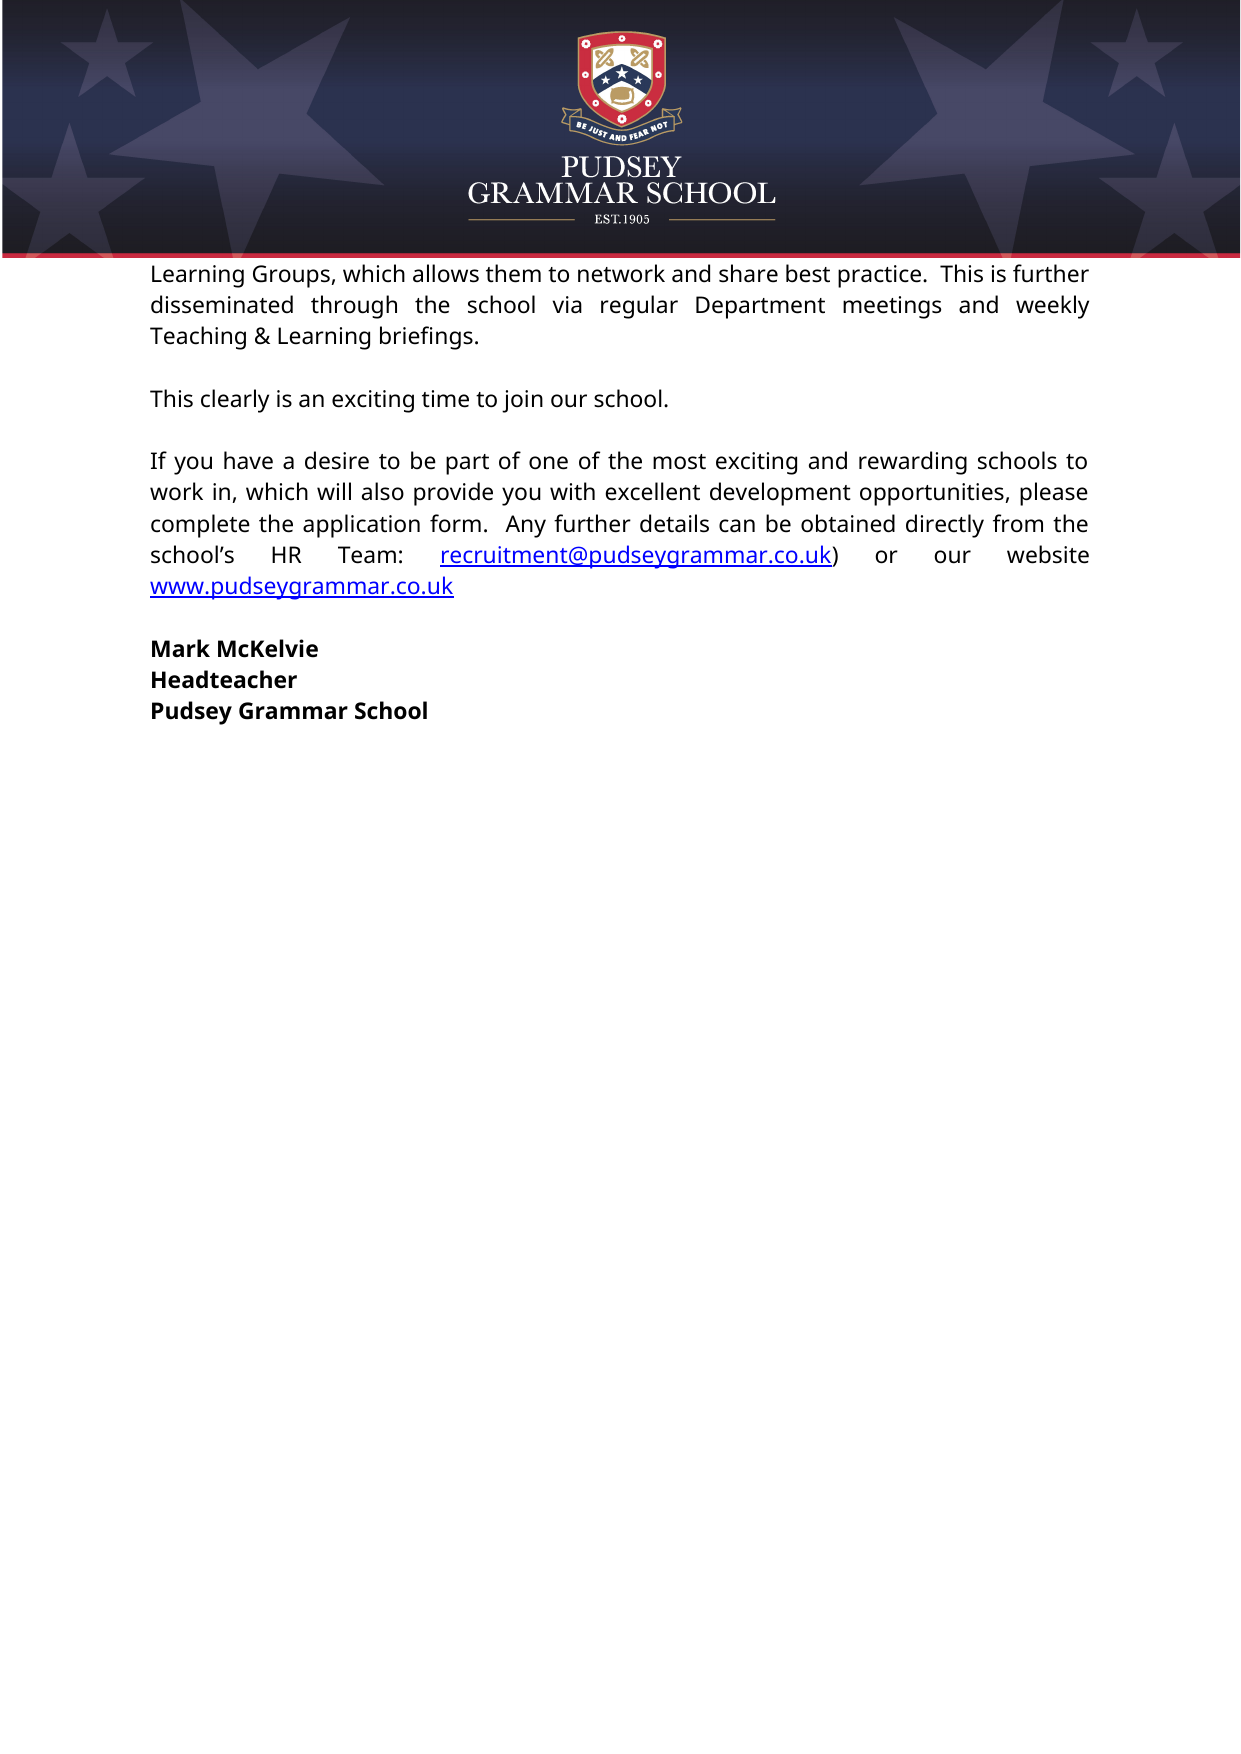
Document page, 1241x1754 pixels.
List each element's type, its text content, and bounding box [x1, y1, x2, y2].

text Mark McKelvie [150, 633, 1090, 664]
text If you have a desire to be part of one of the most exciting and rewarding schools to work in, which will also provide you with excellent development opportunities, please complete the application form. Any further details can be obtained directly from the school’s HR Team: recruitment@pudseygrammar.co.uk) or our website www.pudseygrammar.co.uk [150, 445, 1090, 601]
text Pudsey Grammar School [150, 695, 1090, 726]
text Headteacher [150, 664, 1090, 695]
text This clearly is an exciting time to join our school. [150, 383, 1090, 414]
picture [2, 0, 1241, 258]
